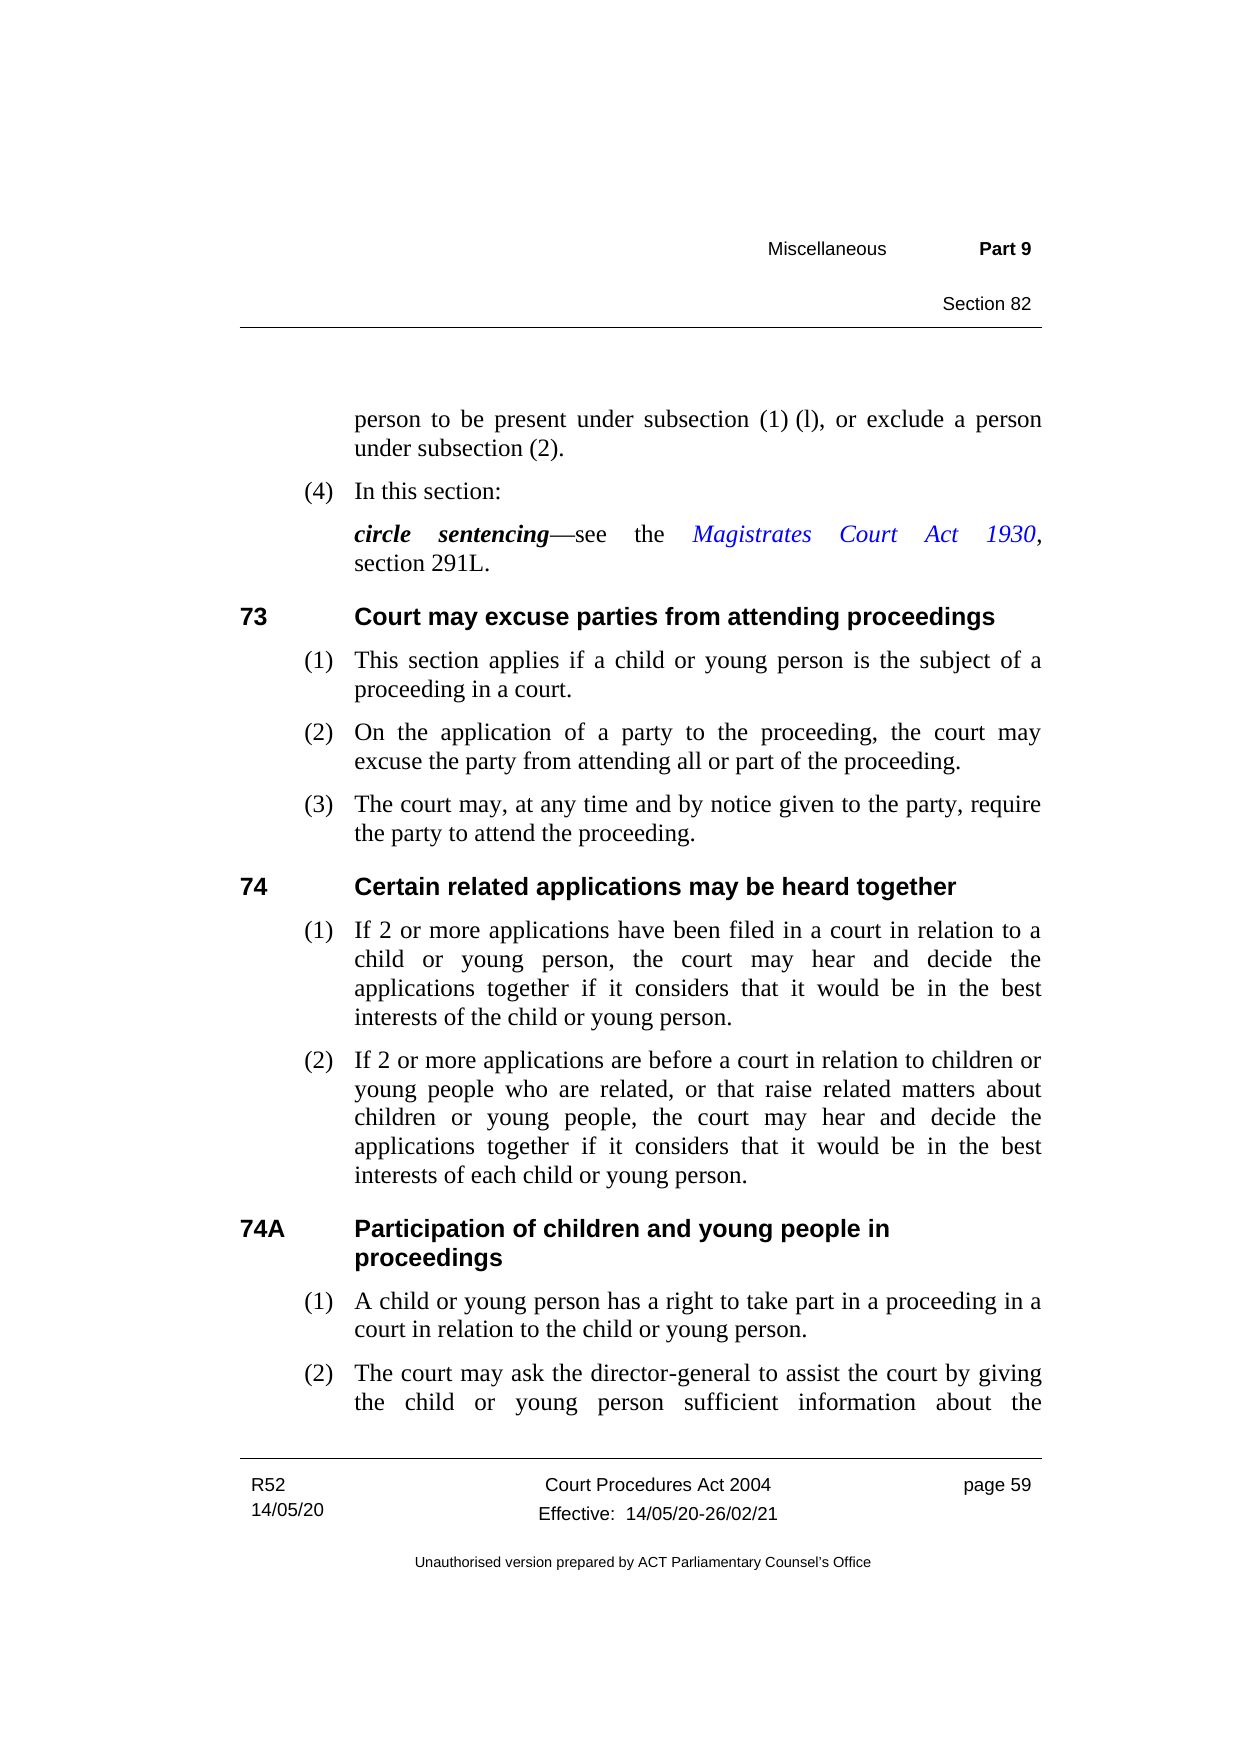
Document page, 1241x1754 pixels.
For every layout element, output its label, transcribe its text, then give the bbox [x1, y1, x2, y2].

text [239, 1358, 1042, 1415]
text (2) If 2 or more applications are before a court in relation to children or young people who are related, or that raise related matters about children or young people, the court may hear and decide the applications together if it considers that it would be in the best interests of each child or young person. [239, 1045, 1042, 1189]
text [239, 404, 1042, 462]
text 74A Participation of children and young people in proceedings [239, 1214, 1042, 1271]
text circle sentencing—see the Magistrates Court Act 1930, section 291L. [354, 519, 1042, 577]
text 73 Court may excuse parties from attending proceedings [239, 602, 1042, 631]
text (1) If 2 or more applications have been filed in a court in relation to a child or young person, the court may hear and decide the applications together if it considers that it would be in the best interests of the child or young person. [239, 915, 1042, 1030]
text (1) This section applies if a child or young person is the subject of a proceeding in a court. [239, 645, 1042, 703]
text (1) A child or young person has a right to take part in a proceeding in a court in relation to the child or young person. [239, 1286, 1042, 1343]
text (4) In this section: [239, 476, 1042, 505]
text (2) On the application of a party to the proceeding, the court may excuse the party from attending all or part of the proceeding. [239, 717, 1042, 775]
text (3) The court may, at any time and by notice given to the party, require the party to attend the proceeding. [239, 789, 1042, 847]
text 74 Certain related applications may be heard together [239, 872, 1042, 901]
